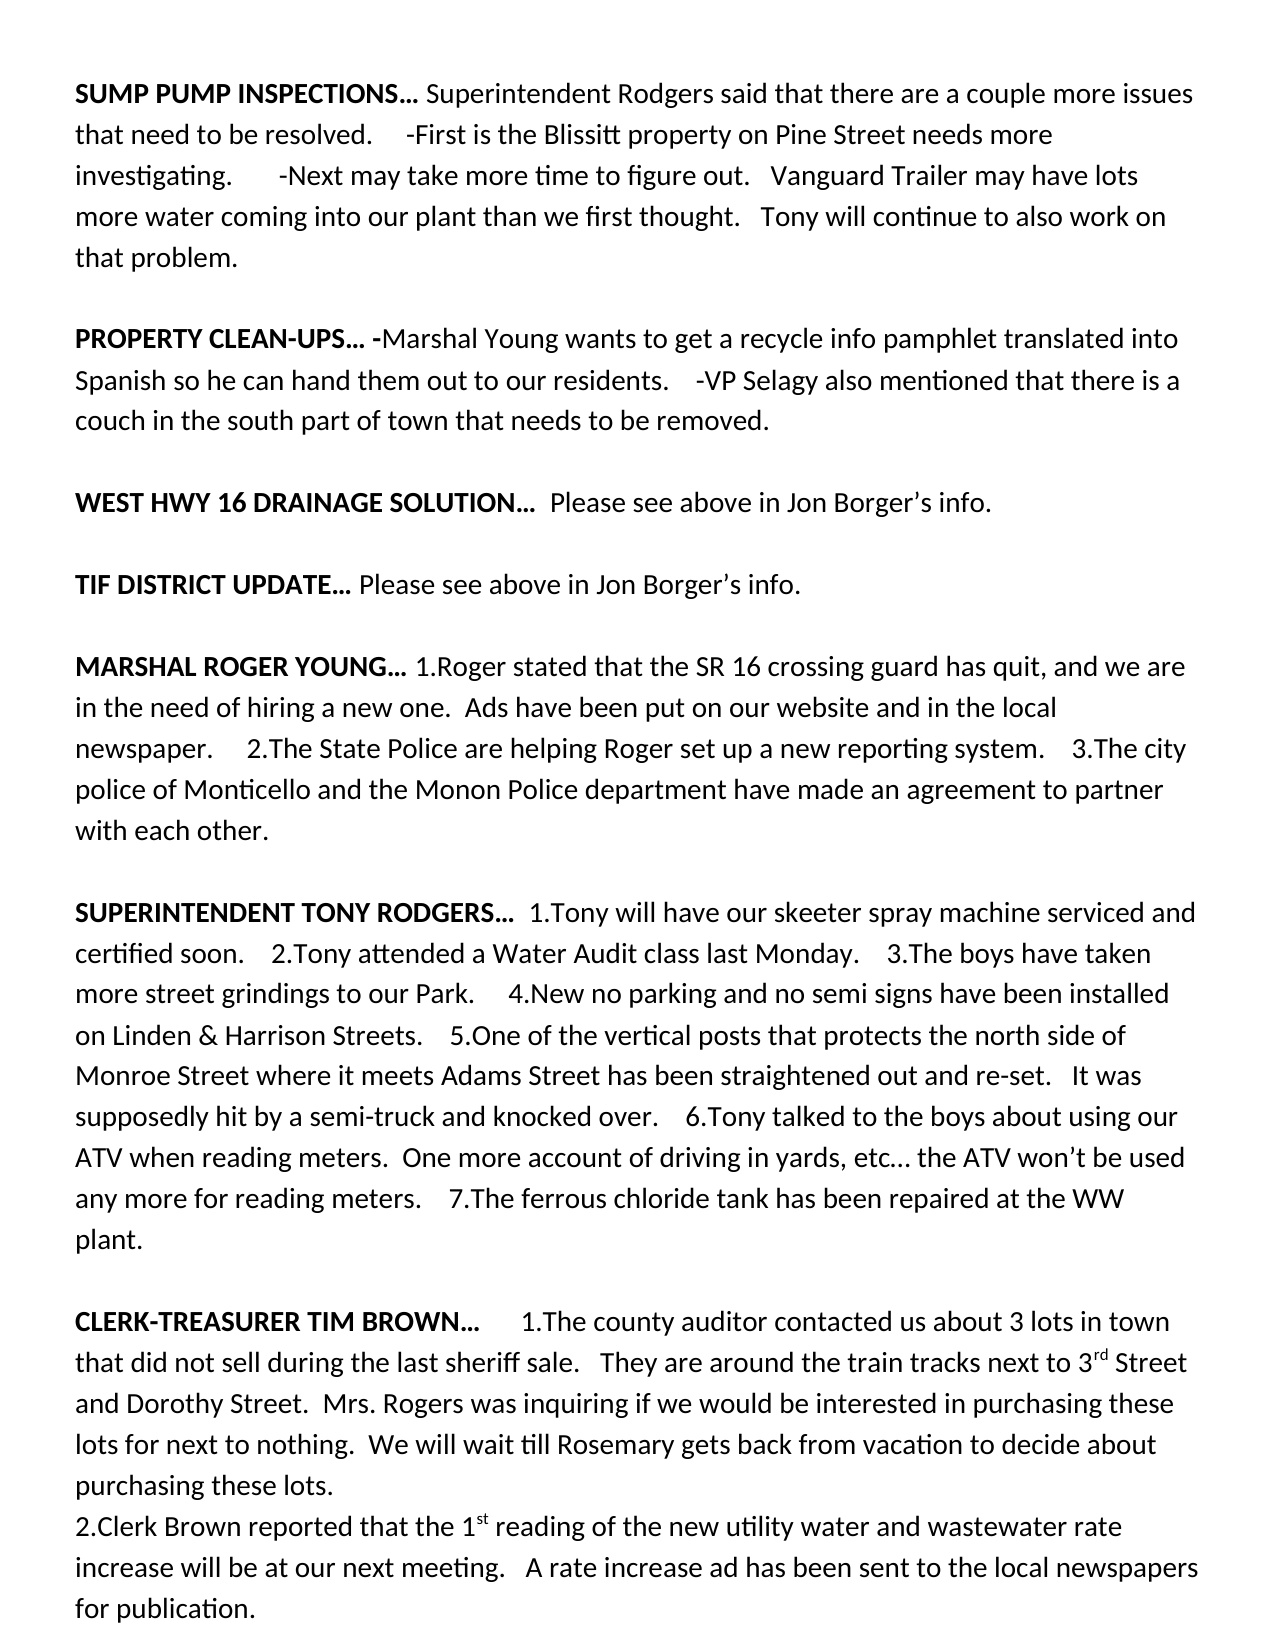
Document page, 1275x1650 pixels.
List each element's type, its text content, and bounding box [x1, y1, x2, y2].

text MARSHAL ROGER YOUNG… 1.Roger stated that the SR 16 crossing guard has quit, and we are in the need of hiring a new one. Ads have been put on our website and in the local newspaper. 2.The State Police are helping Roger set up a new reporting system. 3.The city police of Monticello and the Monon Police department have made an agreement to partner with each other. [75, 648, 1200, 847]
text PROPERTY CLEAN-UPS… -Marshal Young wants to get a recycle info pamphlet translated into Spanish so he can hand them out to our residents. -VP Selagy also mentioned that there is a couch in the south part of town that needs to be removed. [75, 321, 1200, 438]
text SUMP PUMP INSPECTIONS… Superintendent Rodgers said that there are a couple more issues that need to be resolved. -First is the Blissitt property on Pine Street needs more investigating. -Next may take more time to figure out. Vanguard Trailer may have lots more water coming into our plant than we first thought. Tony will continue to also work on that problem. [75, 75, 1200, 274]
text SUPERINTENDENT TONY RODGERS… 1.Tony will have our skeeter spray machine serviced and certified soon. 2.Tony attended a Water Audit class last Monday. 3.The boys have taken more street grindings to our Park. 4.New no parking and no semi signs have been installed on Linden & Harrison Streets. 5.One of the vertical posts that protects the north side of Monroe Street where it meets Adams Street has been straightened out and re-set. It was supposedly hit by a semi-truck and knocked over. 6.Tony talked to the boys about using our ATV when reading meters. One more account of driving in yards, etc… the ATV won’t be used any more for reading meters. 7.The ferrous chloride tank has been repaired at the WW plant. [75, 894, 1200, 1257]
text WEST HWY 16 DRAINAGE SOLUTION… Please see above in Jon Borger’s info. [75, 484, 1200, 520]
text 2.Clerk Brown reported that the 1st reading of the new utility water and wastewater rate increase will be at our next meeting. A rate increase ad has been sent to the local newspapers for publication. [75, 1508, 1200, 1625]
text CLERK-TREASURER TIM BROWN… 1.The county auditor contacted us about 3 lots in town that did not sell during the last sheriff sale. They are around the train tracks next to 3rd Street and Dorothy Street. Mrs. Rogers was inquiring if we would be interested in purchasing these lots for next to nothing. We will wait till Rosemary gets back from vacation to decide about purchasing these lots. [75, 1303, 1200, 1502]
text TIF DISTRICT UPDATE… Please see above in Jon Borger’s info. [75, 566, 1200, 602]
